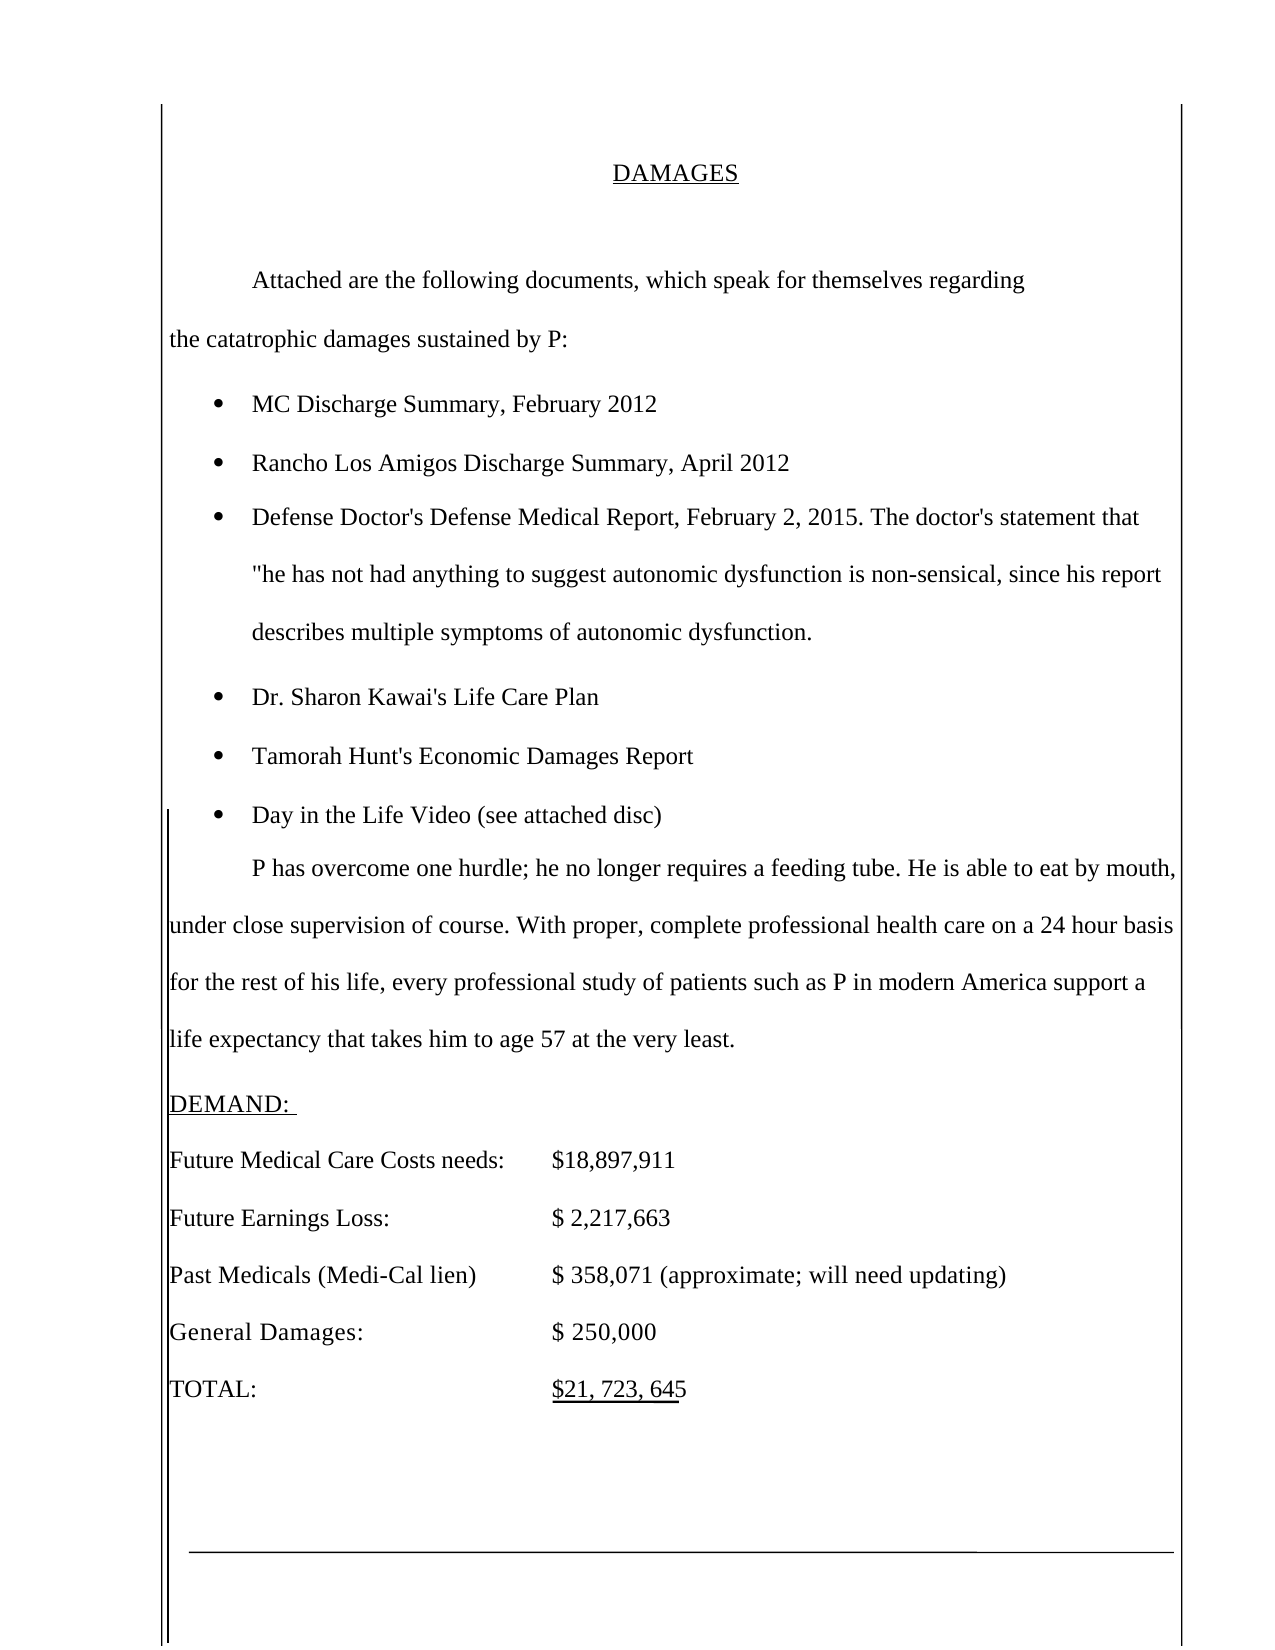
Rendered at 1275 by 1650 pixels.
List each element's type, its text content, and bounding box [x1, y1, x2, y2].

list Dr. Sharon Kawai's Life Care Plan [214, 681, 1180, 711]
text General Damages: $ 250,000 [169, 1318, 1181, 1346]
text DEMAND: [169, 1089, 1181, 1118]
text P has overcome one hurdle; he no longer requires a feeding tube. He is able to eat by mouth, under close supervision of course. With proper, complete professional health care on a 24 hour basis for the rest of his life, every professional study of patients such as P in modern America support a life expectancy that takes him to age 57 at the very least. [169, 830, 1181, 1059]
text Attached are the following documents, which speak for themselves regarding the catatrophic damages sustained by P: [169, 242, 1062, 359]
text Future Earnings Loss: $ 2,217,663 [169, 1203, 1181, 1232]
text Future Medical Care Costs needs: $18,897,911 [169, 1146, 1181, 1174]
list Tamorah Hunt's Economic Damages Report [214, 740, 1180, 771]
list MC Discharge Summary, February 2012 [214, 387, 1180, 418]
text TOTAL: $21, 723, 645 [169, 1375, 1181, 1403]
text Past Medicals (Medi-Cal lien) $ 358,071 (approximate; will need updating) [169, 1261, 1181, 1289]
list Rancho Los Amigos Discharge Summary, April 2012 [214, 447, 1180, 477]
text DAMAGES [169, 158, 1180, 187]
list Defense Doctor's Defense Medical Report, February 2, 2015. The doctor's statement that "he has not had anything to suggest autonomic dysfunction is non-sensical, since his report describes multiple symptoms of autonomic dysfunction. [214, 479, 1167, 652]
list Day in the Life Video (see attached disc) [214, 799, 1180, 830]
